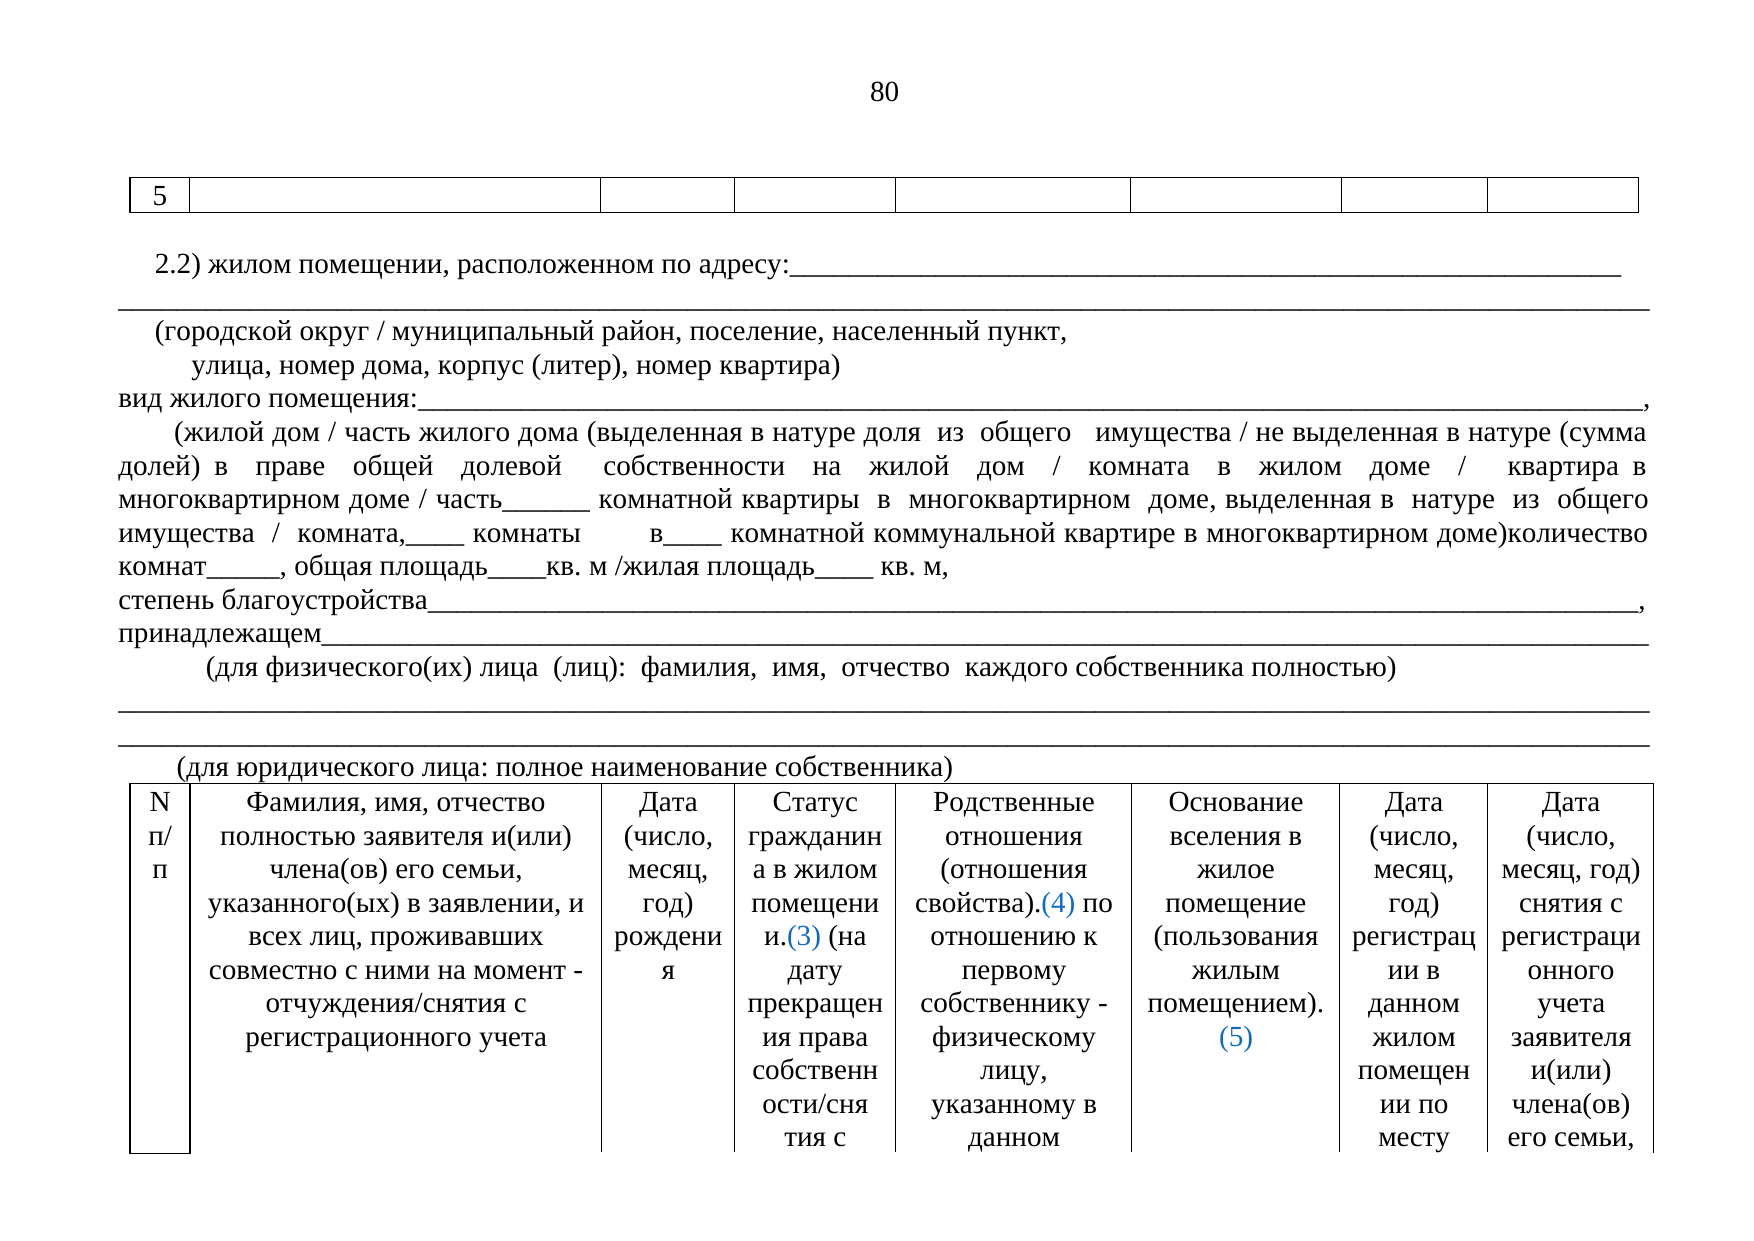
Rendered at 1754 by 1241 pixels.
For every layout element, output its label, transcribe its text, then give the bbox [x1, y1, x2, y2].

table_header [1132, 784, 1340, 1153]
table_cell [896, 178, 1130, 212]
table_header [602, 784, 734, 1153]
table_cell 5 [131, 178, 189, 212]
table_cell [1488, 178, 1638, 212]
table_cell [1342, 178, 1487, 212]
text _________________________________________________________________________________________________________ [118, 682, 1651, 716]
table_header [1488, 784, 1653, 1153]
text _________________________________________________________________________________________________________ [118, 716, 1651, 749]
text вид жилого помещения:____________________________________________________________________________________, [118, 381, 1651, 414]
table_cell [601, 178, 734, 212]
text (городской округ / муниципальный район, поселение, населенный пункт, [118, 313, 1651, 347]
table_cell [190, 178, 600, 212]
table_cell [735, 178, 895, 212]
text (жилой дом / часть жилого дома (выделенная в натуре доля из общего имущества / не выделенная в натуре (сумма долей) в праве общей долевой собственности на жилой дом / комната в жилом доме / квартира в многоквартирном доме / часть______ комнатной квартиры в многоквартирном доме, выделенная в натуре из общего имущества / комната,____ комнаты в____ комнатной коммунальной квартире в многоквартирном доме)количество комнат_____, общая площадь____кв. м /жилая площадь____ кв. м, [118, 414, 1651, 582]
text (для физического(их) лица (лиц): фамилия, имя, отчество каждого собственника полностью) [118, 649, 1651, 682]
text улица, номер дома, корпус (литер), номер квартира) [118, 347, 1651, 381]
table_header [896, 784, 1132, 1153]
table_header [734, 784, 896, 1153]
text _________________________________________________________________________________________________________ [118, 280, 1651, 313]
text степень благоустройства___________________________________________________________________________________, [118, 582, 1651, 615]
text принадлежащем___________________________________________________________________________________________ [118, 615, 1651, 649]
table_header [191, 784, 602, 1153]
text 2.2) жилом помещении, расположенном по адресу:_________________________________________________________ [118, 246, 1651, 280]
table_cell [1131, 178, 1341, 212]
table_header N п/п [131, 784, 189, 1153]
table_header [1340, 784, 1488, 1153]
text (для юридического лица: полное наименование собственника) [118, 749, 1651, 783]
